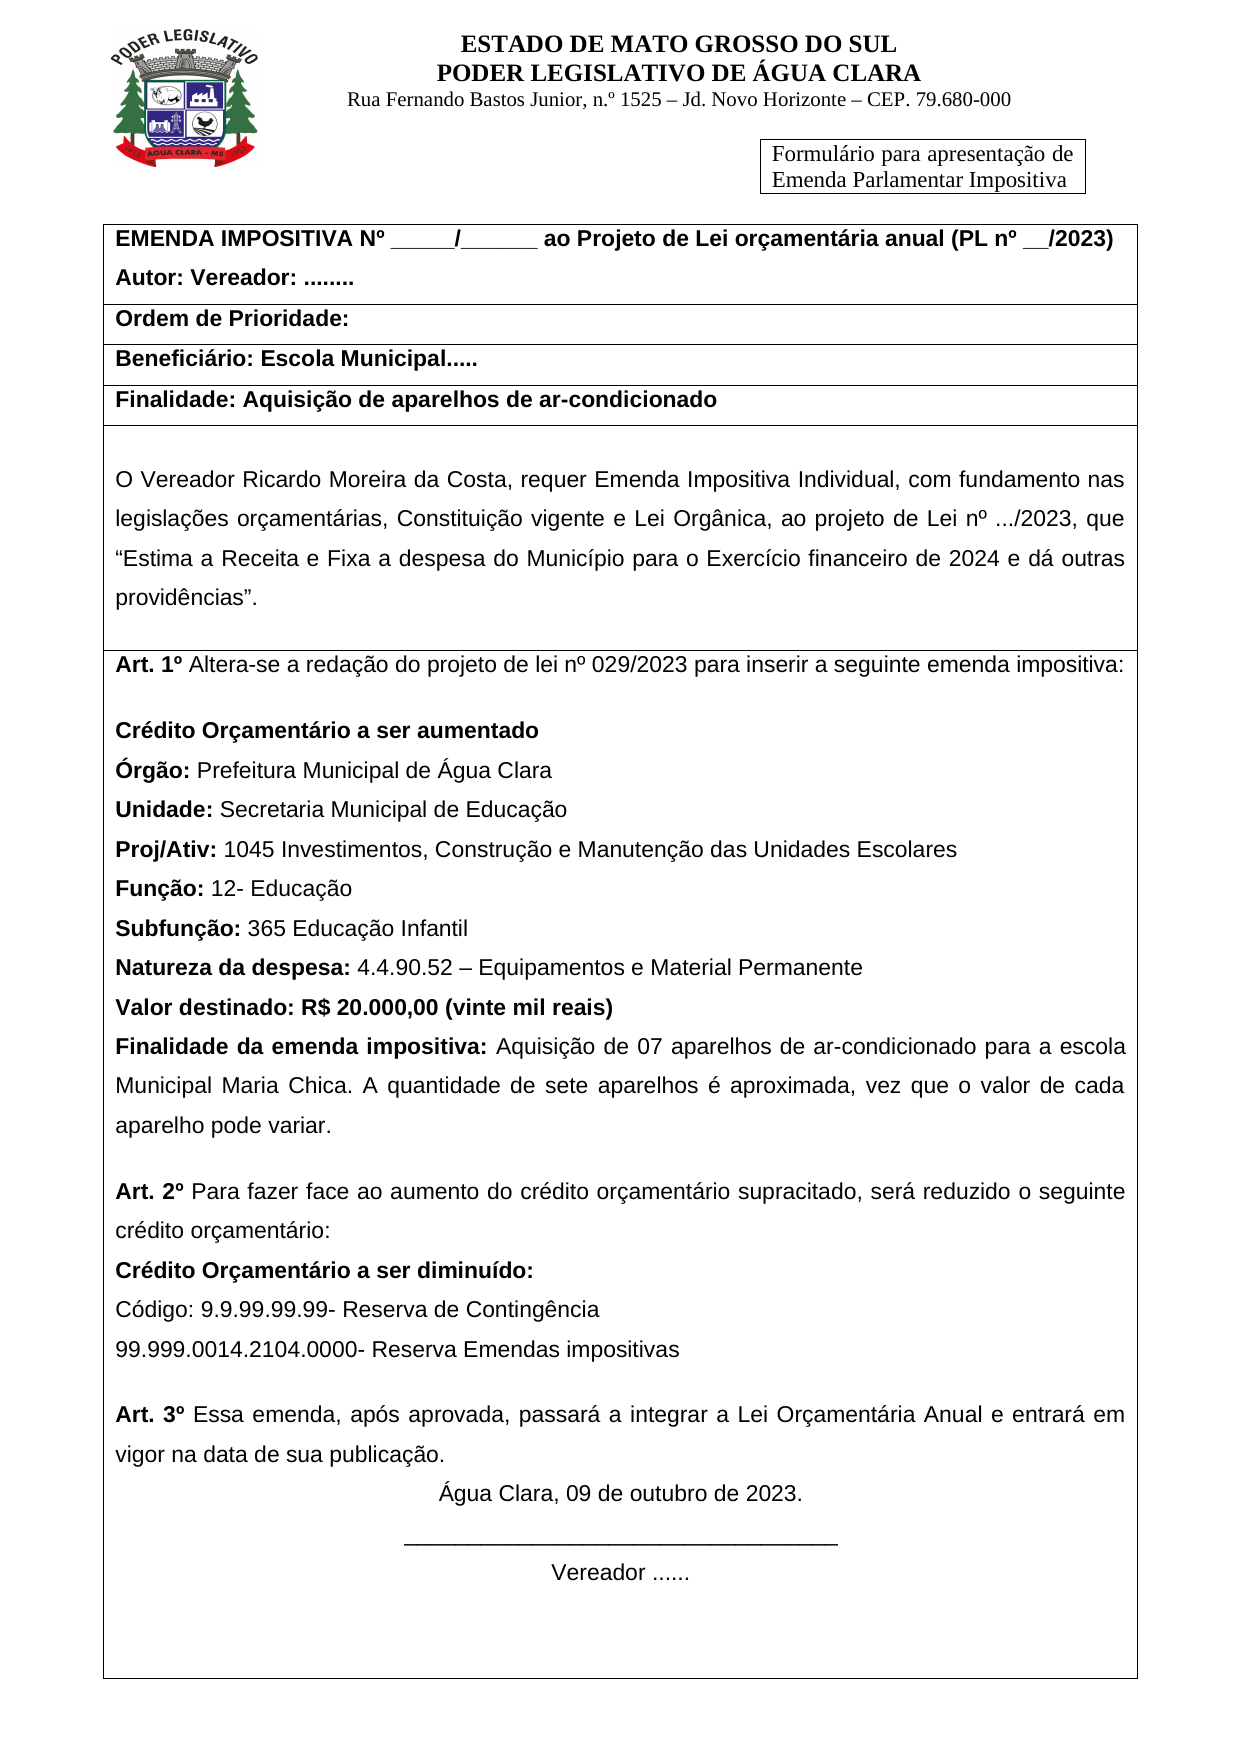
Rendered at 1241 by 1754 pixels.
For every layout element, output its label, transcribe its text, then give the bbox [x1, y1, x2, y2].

table_header EMENDA IMPOSITIVA Nº _____/______ ao Projeto de Lei orçamentária anual (PL nº __/2023) Autor: Vereador: ........ [104, 225, 1137, 304]
table_cell Ordem de Prioridade: [104, 305, 1137, 344]
table_cell O Vereador Ricardo Moreira da Costa, requer Emenda Impositiva Individual, com fundamento nas legislações orçamentárias, Constituição vigente e Lei Orgânica, ao projeto de Lei nº .../2023, que “Estima a Receita e Fixa a despesa do Município para o Exercício financeiro de 2024 e dá outras providências”. [104, 426, 1137, 650]
table_cell Finalidade: Aquisição de aparelhos de ar-condicionado [104, 386, 1137, 425]
picture [110, 29, 258, 167]
table_cell Beneficiário: Escola Municipal..... [104, 345, 1137, 385]
table_cell Art. 1º Altera-se a redação do projeto de lei nº 029/2023 para inserir a seguinte emenda impositiva: Crédito Orçamentário a ser aumentado Órgão: Prefeitura Municipal de Água Clara Unidade: Secretaria Municipal de Educação Proj/Ativ: 1045 Investimentos, Construção e Manutenção das Unidades Escolares Função: 12- Educação Subfunção: 365 Educação Infantil Natureza da despesa: 4.4.90.52 – Equipamentos e Material Permanente Valor destinado: R$ 20.000,00 (vinte mil reais) Finalidade da emenda impositiva: Aquisição de 07 aparelhos de ar-condicionado para a escola Municipal Maria Chica. A quantidade de sete aparelhos é aproximada, vez que o valor de cada aparelho pode variar. Art. 2º Para fazer face ao aumento do crédito orçamentário supracitado, será reduzido o seguinte crédito orçamentário: Crédito Orçamentário a ser diminuído: Código: 9.9.99.99.99- Reserva de Contingência 99.999.0014.2104.0000- Reserva Emendas impositivas Art. 3º Essa emenda, após aprovada, passará a integrar a Lei Orçamentária Anual e entrará em vigor na data de sua publicação. Água Clara, 09 de outubro de 2023. __________________________________ Vereador ...... [104, 651, 1137, 1678]
